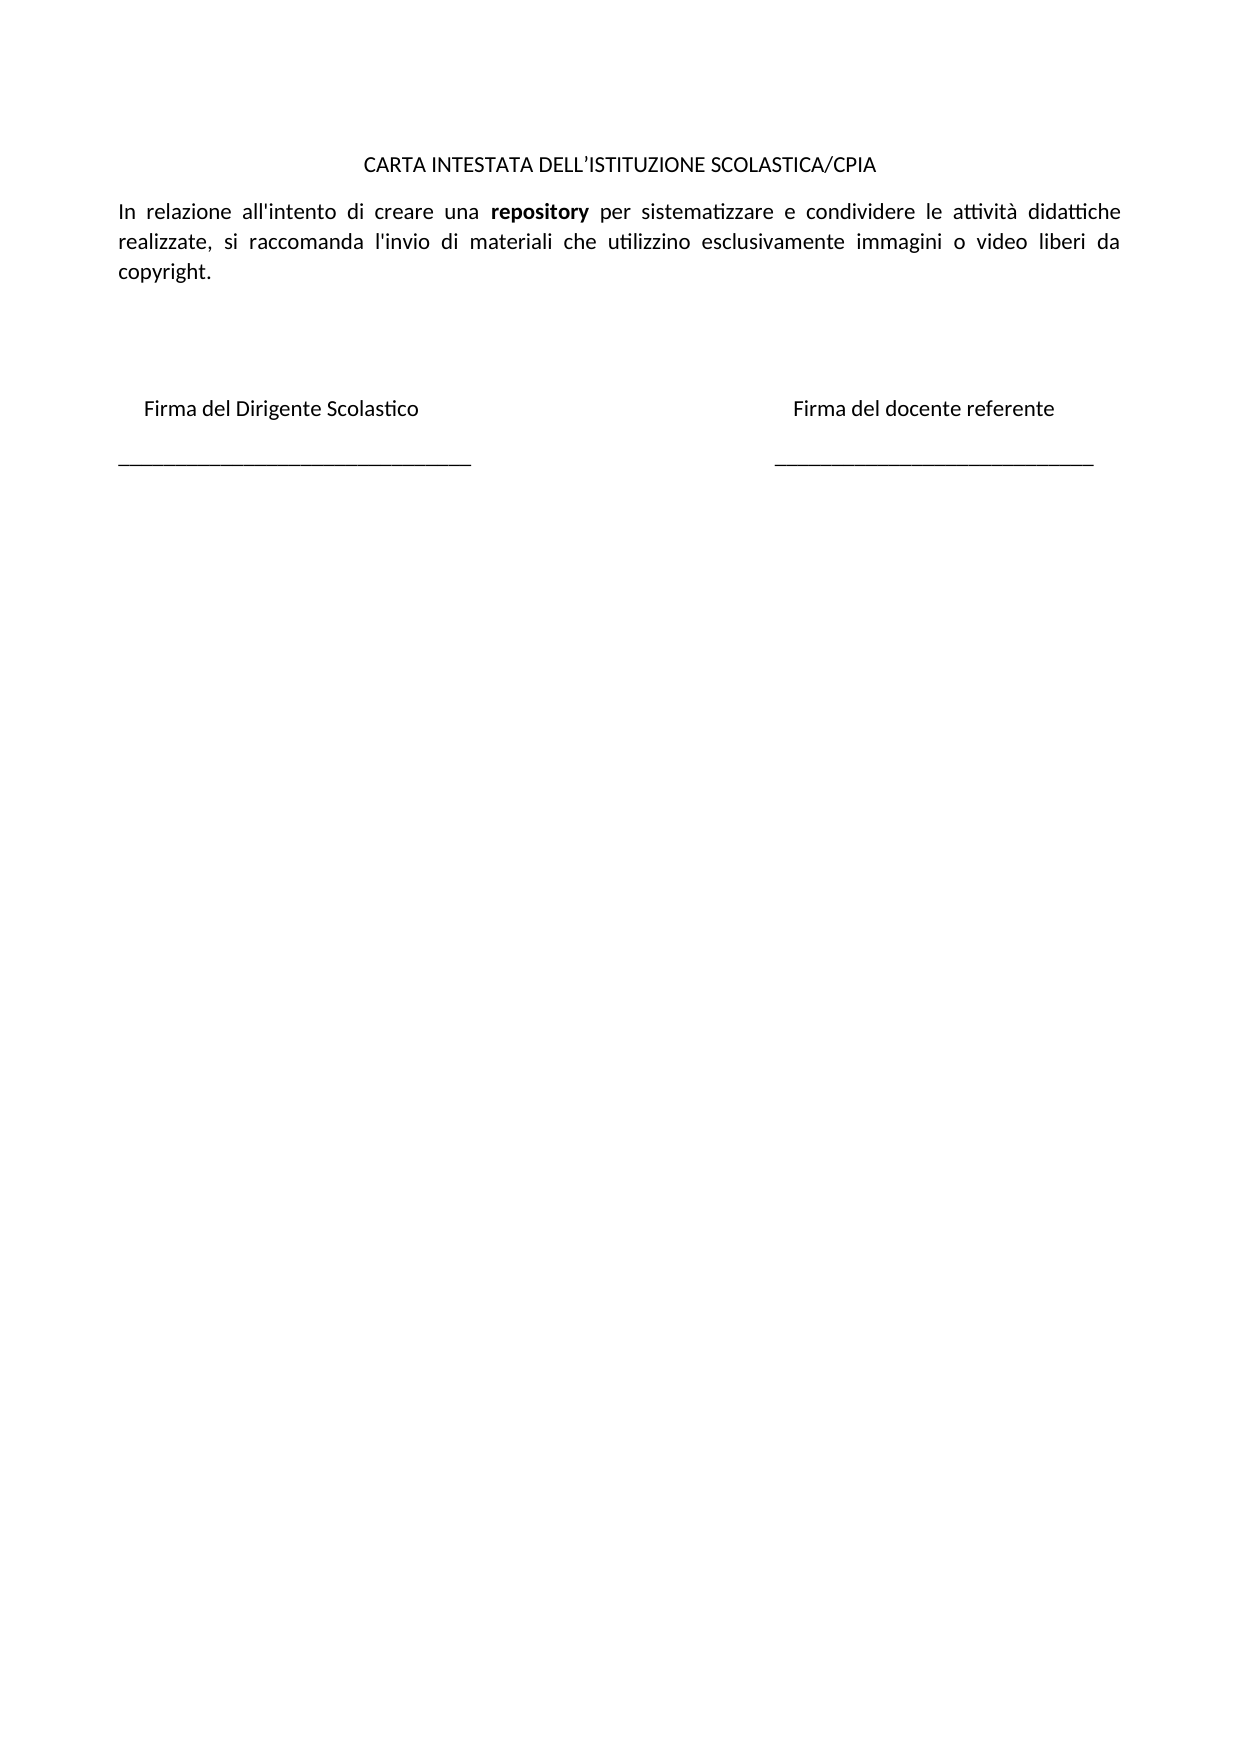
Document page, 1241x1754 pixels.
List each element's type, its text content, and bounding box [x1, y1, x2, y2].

text In relazione all'intento di creare una repository per sistematizzare e condividere le attività didattiche realizzate, si raccomanda l'invio di materiali che utilizzino esclusivamente immagini o video liberi da copyright. [118, 197, 1122, 285]
text Firma del Dirigente Scolastico Firma del docente referente [118, 394, 1122, 422]
text _______________________________ ____________________________ [118, 441, 1122, 469]
